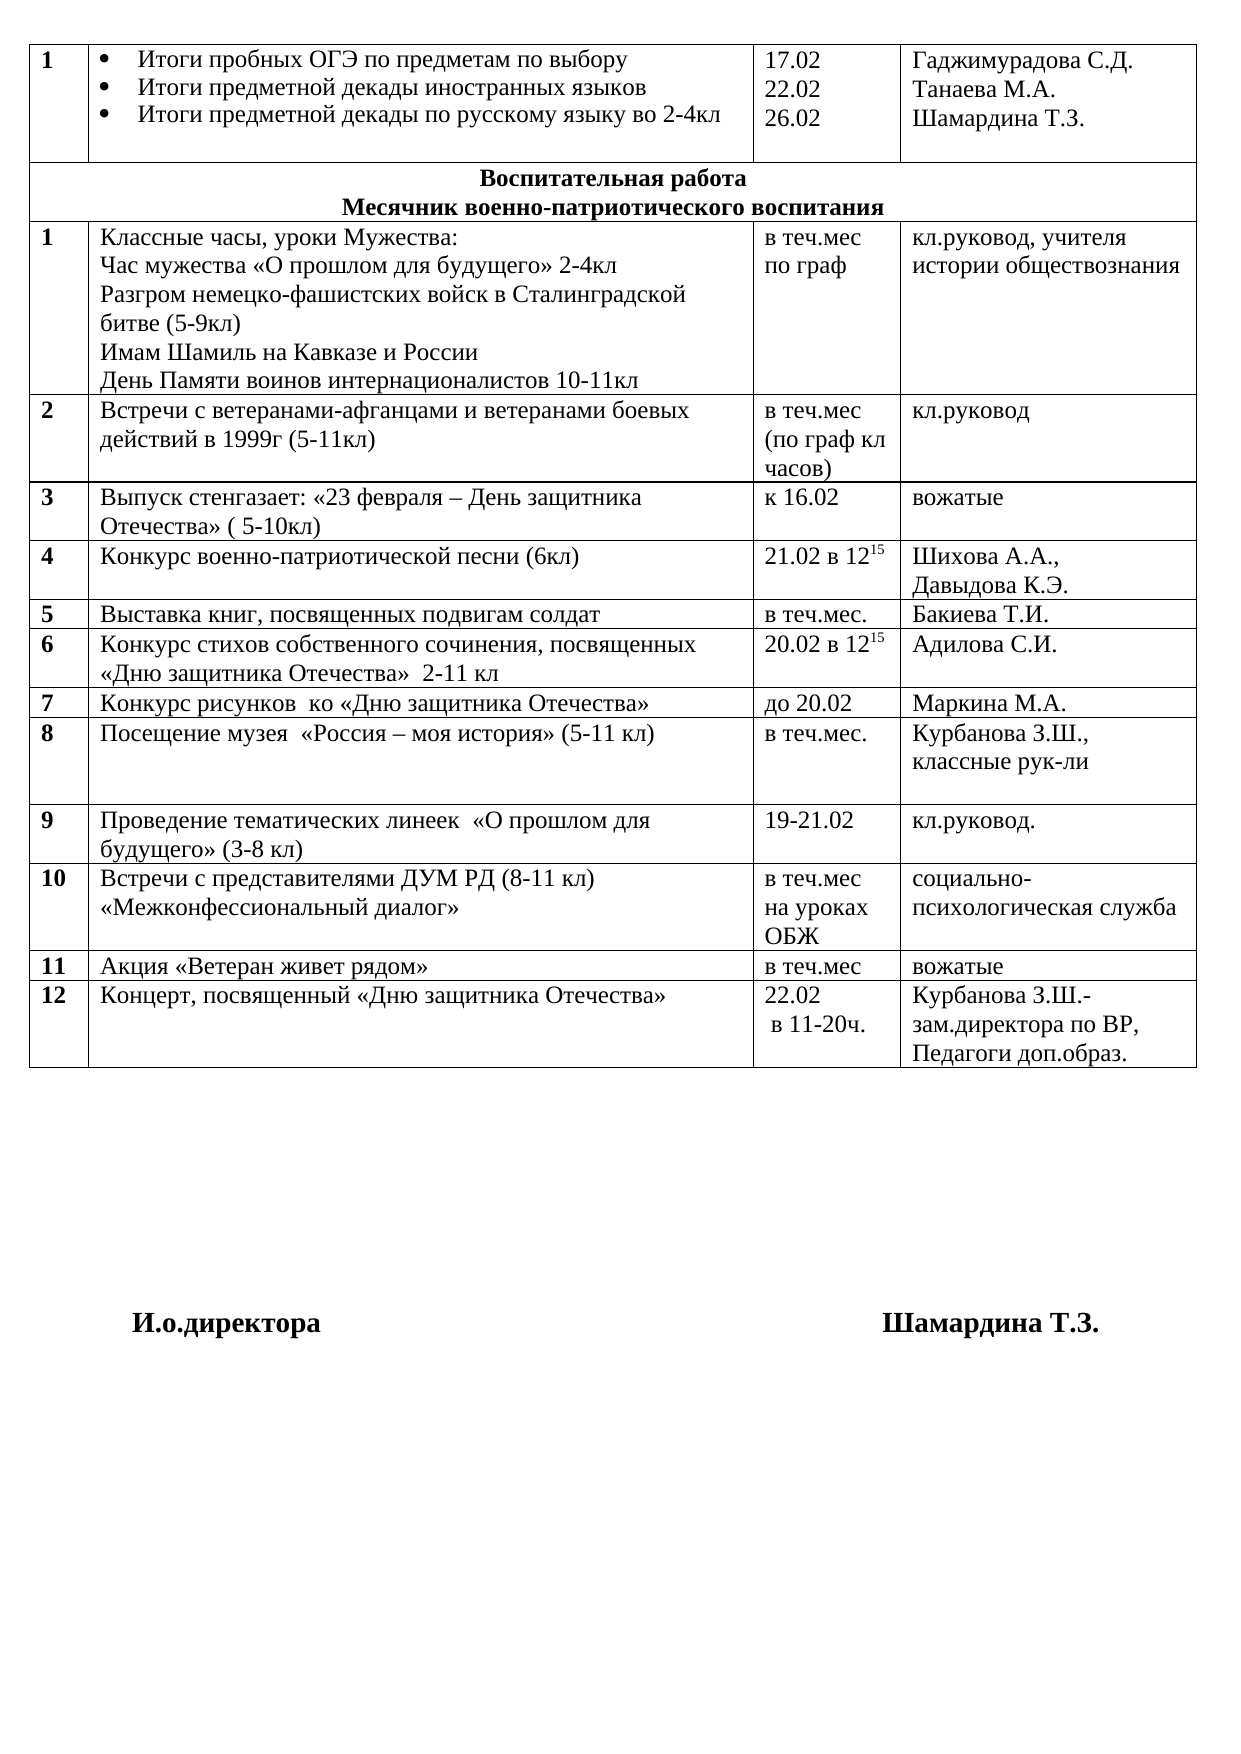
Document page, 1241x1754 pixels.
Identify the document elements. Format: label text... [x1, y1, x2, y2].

table_cell 4 [30, 541, 88, 598]
table_cell в теч.мес [754, 951, 900, 979]
table_cell 1 [30, 222, 88, 394]
table_cell Гаджимурадова С.Д. Танаева М.А. Шамардина Т.З. [901, 45, 1196, 162]
table_cell 17.02 22.02 26.02 [754, 45, 900, 162]
table_cell в теч.мес на уроках ОБЖ [754, 864, 900, 950]
table_cell 11 [30, 951, 88, 979]
table_cell 3 [30, 483, 88, 540]
table_cell Курбанова З.Ш.- зам.директора по ВР, Педагоги доп.образ. [901, 981, 1196, 1067]
table_cell в теч.мес (по граф кл часов) [754, 395, 900, 481]
table_cell Конкурс стихов собственного сочинения, посвященных «Дню защитника Отечества» 2-11 кл [89, 629, 753, 687]
table_cell кл.руковод. [901, 805, 1196, 862]
table_cell Курбанова З.Ш., классные рук-ли [901, 718, 1196, 804]
table_cell Встречи с представителями ДУМ РД (8-11 кл) «Межконфессиональный диалог» [89, 864, 753, 950]
table_cell 20.02 в 1215 [754, 629, 900, 687]
table_cell Выставка книг, посвященных подвигам солдат [89, 600, 753, 628]
table_cell 19-21.02 [754, 805, 900, 862]
table_cell Встречи с ветеранами-афганцами и ветеранами боевых действий в 1999г (5-11кл) [89, 395, 753, 481]
table_cell Адилова С.И. [901, 629, 1196, 687]
table_cell 21.02 в 1215 [754, 541, 900, 598]
table_cell Воспитательная работа Месячник военно-патриотического воспитания [30, 163, 1196, 221]
table_cell Бакиева Т.И. [901, 600, 1196, 628]
table_cell до 20.02 [754, 688, 900, 717]
table_cell к 16.02 [754, 483, 900, 540]
table_cell 2 [30, 395, 88, 481]
table_cell социально-психологическая служба [901, 864, 1196, 950]
table_cell Концерт, посвященный «Дню защитника Отечества» [89, 981, 753, 1067]
table_cell 10 [30, 864, 88, 950]
table_cell кл.руковод [901, 395, 1196, 481]
table_cell Проведение тематических линеек «О прошлом для будущего» (3-8 кл) [89, 805, 753, 862]
table_cell 5 [30, 600, 88, 628]
table_cell в теч.мес. [754, 718, 900, 804]
table_cell 22.02 в 11-20ч. [754, 981, 900, 1067]
table_cell вожатые [901, 951, 1196, 979]
table_cell Конкурс военно-патриотической песни (6кл) [89, 541, 753, 598]
table_cell Маркина М.А. [901, 688, 1196, 717]
table_cell Классные часы, уроки Мужества: Час мужества «О прошлом для будущего» 2-4кл Разгром немецко-фашистских войск в Сталинградской битве (5-9кл) Имам Шамиль на Кавказе и России День Памяти воинов интернационалистов 10-11кл [89, 222, 753, 394]
table_cell 12 [30, 981, 88, 1067]
table_cell в теч.мес. [754, 600, 900, 628]
table_cell в теч.мес по граф [754, 222, 900, 394]
table_cell 8 [30, 718, 88, 804]
table_cell Конкурс рисунков ко «Дню защитника Отечества» [89, 688, 753, 717]
table_cell Посещение музея «Россия – моя история» (5-11 кл) [89, 718, 753, 804]
table_cell 9 [30, 805, 88, 862]
table_cell вожатые [901, 483, 1196, 540]
table_cell 7 [30, 688, 88, 717]
table_cell 6 [30, 629, 88, 687]
table_cell Акция «Ветеран живет рядом» [89, 951, 753, 979]
table_cell Итоги пробных ОГЭ по предметам по выбору Итоги предметной декады иностранных языков Итоги предметной декады по русскому языку во 2-4кл [89, 45, 753, 162]
table_cell кл.руковод, учителя истории обществознания [901, 222, 1196, 394]
table_cell 1 [30, 45, 88, 162]
table_cell Выпуск стенгазает: «23 февраля – День защитника Отечества» ( 5-10кл) [89, 483, 753, 540]
table_cell Шихова А.А., Давыдова К.Э. [901, 541, 1196, 598]
text И.о.директора Шамардина Т.З. [44, 1305, 1211, 1339]
